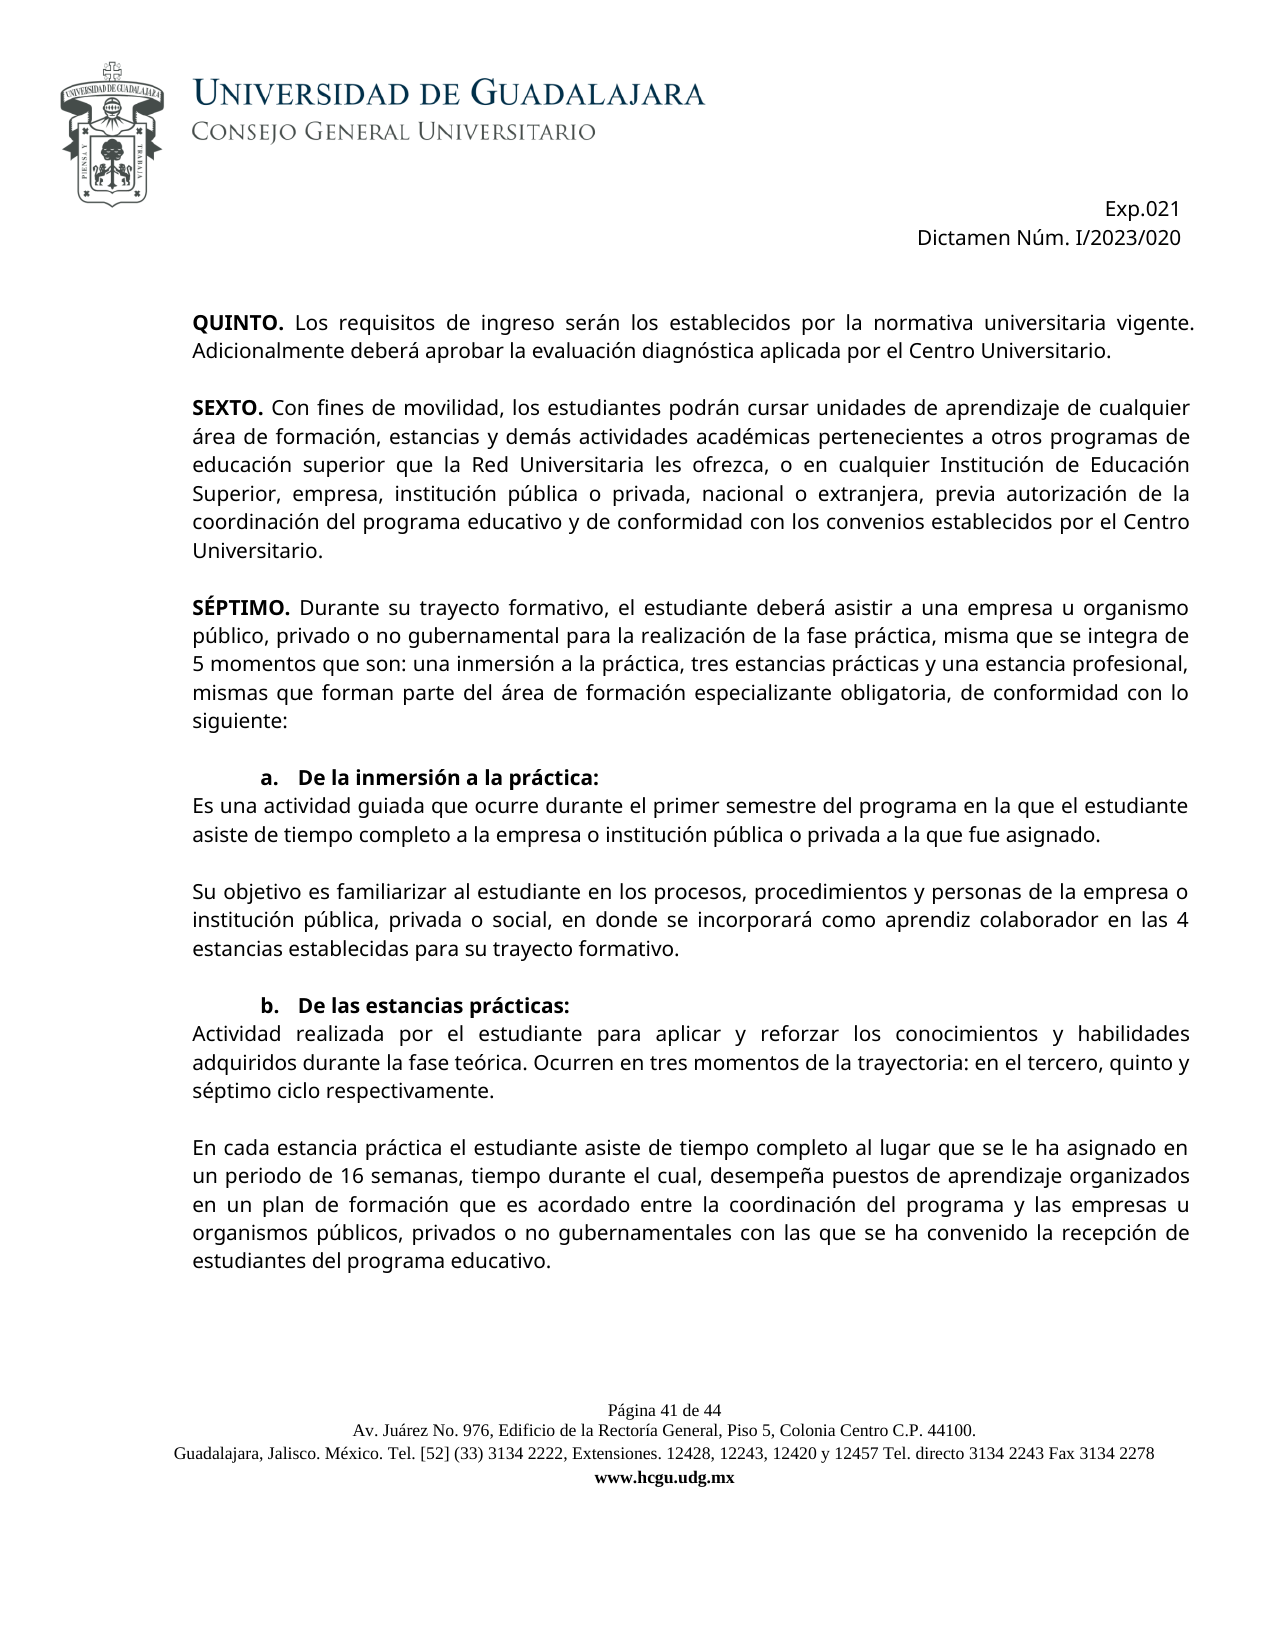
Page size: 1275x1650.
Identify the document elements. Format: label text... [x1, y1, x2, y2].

text Actividad realizada por el estudiante para aplicar y reforzar los conocimientos y habilidades adquiridos durante la fase teórica. Ocurren en tres momentos de la trayectoria: en el tercero, quinto y séptimo ciclo respectivamente. [192, 1019, 1191, 1104]
text SÉPTIMO. Durante su trayecto formativo, el estudiante deberá asistir a una empresa u organismo público, privado o no gubernamental para la realización de la fase práctica, misma que se integra de 5 momentos que son: una inmersión a la práctica, tres estancias prácticas y una estancia profesional, mismas que forman parte del área de formación especializante obligatoria, de conformidad con lo siguiente: [192, 593, 1191, 735]
list De las estancias prácticas: [260, 991, 1191, 1019]
list De la inmersión a la práctica: [260, 763, 1191, 792]
text Su objetivo es familiarizar al estudiante en los procesos, procedimientos y personas de la empresa o institución pública, privada o social, en donde se incorporará como aprendiz colaborador en las 4 estancias establecidas para su trayecto formativo. [192, 877, 1191, 962]
text En cada estancia práctica el estudiante asiste de tiempo completo al lugar que se le ha asignado en un periodo de 16 semanas, tiempo durante el cual, desempeña puestos de aprendizaje organizados en un plan de formación que es acordado entre la coordinación del programa y las empresas u organismos públicos, privados o no gubernamentales con las que se ha convenido la recepción de estudiantes del programa educativo. [192, 1133, 1191, 1275]
text QUINTO. Los requisitos de ingreso serán los establecidos por la normativa universitaria vigente. Adicionalmente deberá aprobar la evaluación diagnóstica aplicada por el Centro Universitario. [192, 308, 1196, 365]
text SEXTO. Con fines de movilidad, los estudiantes podrán cursar unidades de aprendizaje de cualquier área de formación, estancias y demás actividades académicas pertenecientes a otros programas de educación superior que la Red Universitaria les ofrezca, o en cualquier Institución de Educación Superior, empresa, institución pública o privada, nacional o extranjera, previa autorización de la coordinación del programa educativo y de conformidad con los convenios establecidos por el Centro Universitario. [192, 393, 1191, 564]
text Es una actividad guiada que ocurre durante el primer semestre del programa en la que el estudiante asiste de tiempo completo a la empresa o institución pública o privada a la que fue asignado. [192, 792, 1191, 848]
picture [0, 1, 1244, 268]
